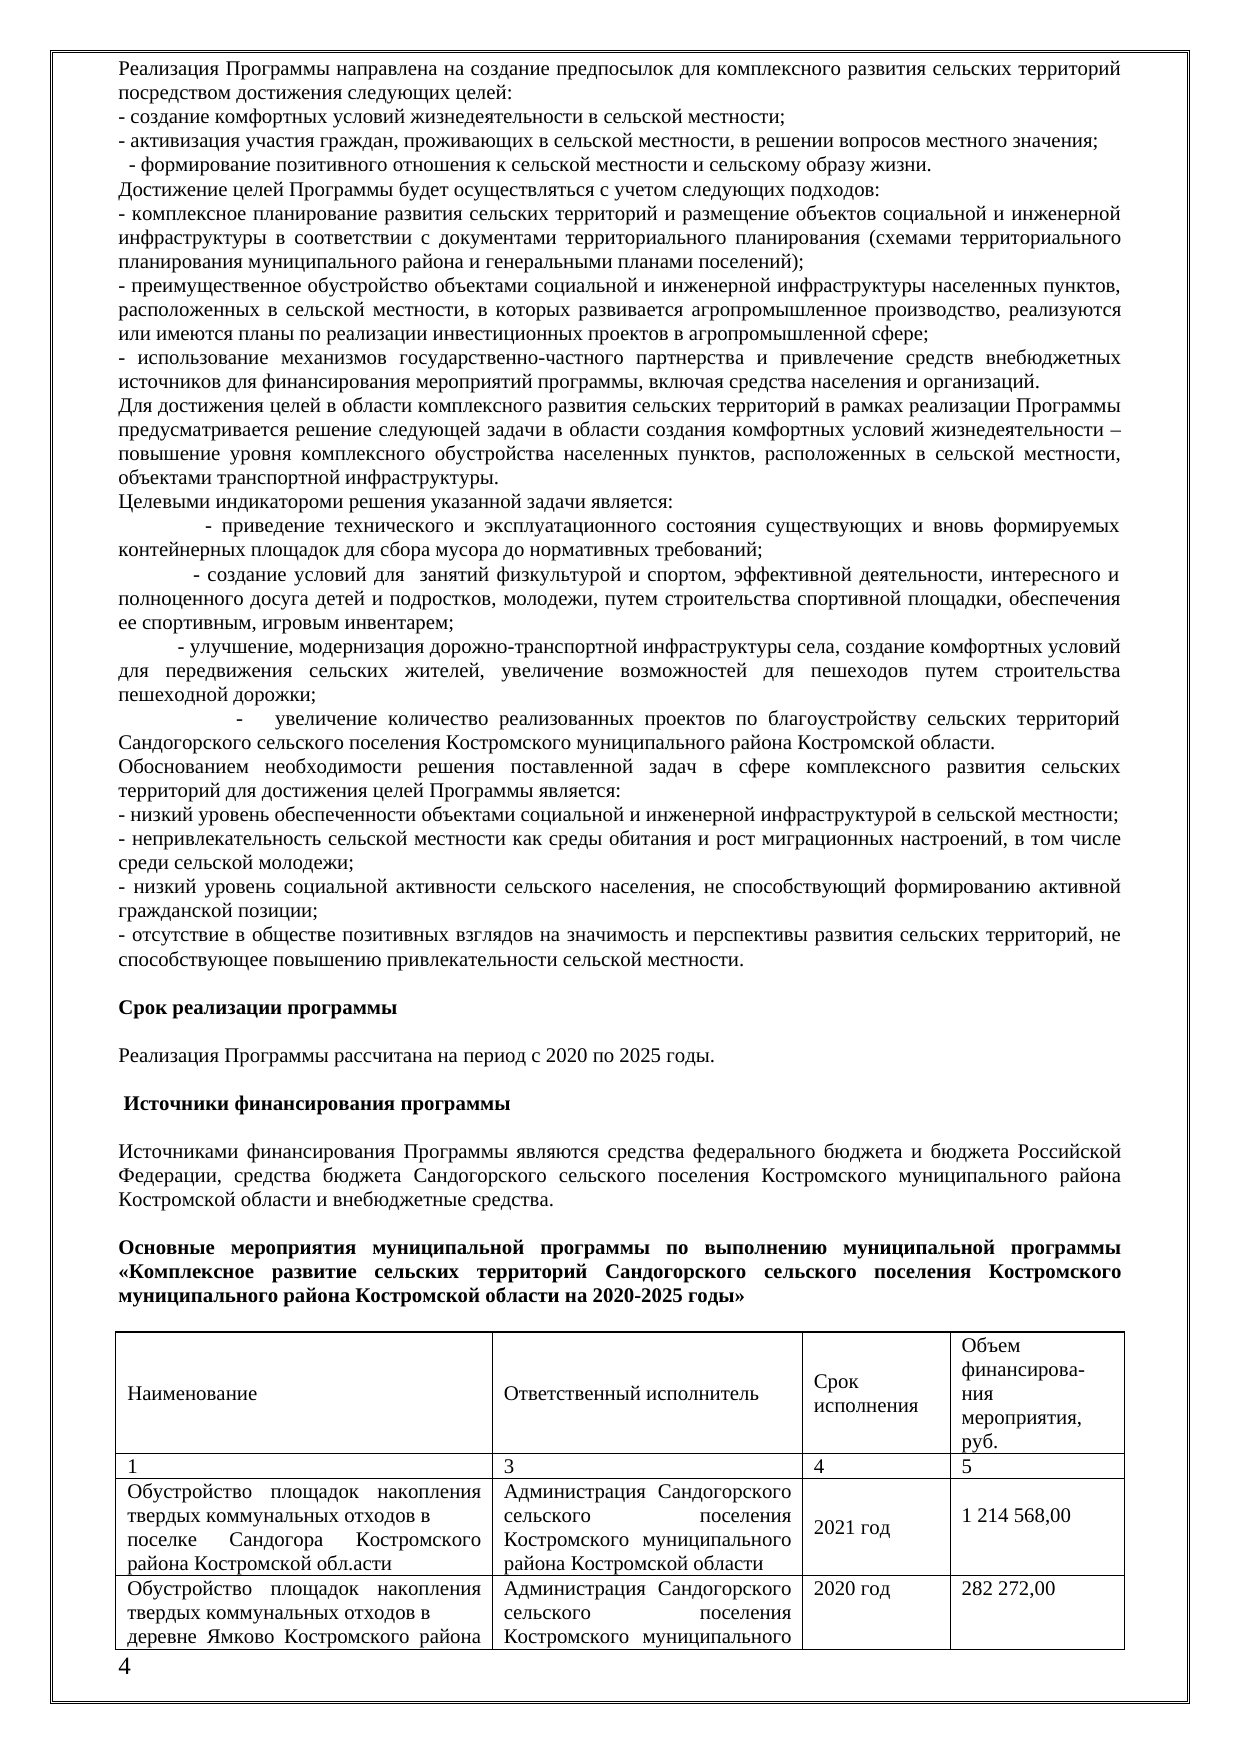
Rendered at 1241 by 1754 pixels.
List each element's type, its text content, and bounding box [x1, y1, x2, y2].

table_header Наименование [116, 1333, 492, 1453]
text Для достижения целей в области комплексного развития сельских территорий в рамках реализации Программы предусматривается решение следующей задачи в области создания комфортных условий жизнедеятельности – повышение уровня комплексного обустройства населенных пунктов, расположенных в сельской местности, объектами транспортной инфраструктуры. [118, 393, 1122, 489]
table_cell Обустройство площадок накопления твердых коммунальных отходов в поселке Сандогора Костромского района Костромской обл.асти [116, 1479, 492, 1575]
text - преимущественное обустройство объектами социальной и инженерной инфраструктуры населенных пунктов, расположенных в сельской местности, в которых развивается агропромышленное производство, реализуются или имеются планы по реализации инвестиционных проектов в агропромышленной сфере; [118, 273, 1122, 345]
text Основные мероприятия муниципальной программы по выполнению муниципальной программы «Комплексное развитие сельских территорий Сандогорского сельского поселения Костромского муниципального района Костромской области на 2020-2025 годы» [118, 1235, 1122, 1307]
table_cell Администрация Сандогорского сельского поселения Костромского муниципального района Костромской области [493, 1479, 802, 1575]
text Достижение целей Программы будет осуществляться с учетом следующих подходов: [118, 176, 1122, 201]
table_cell 2020 год [803, 1576, 950, 1648]
text Целевыми индикатороми решения указанной задачи является: [118, 489, 1122, 513]
table_cell 1 214 568,00 [951, 1479, 1124, 1575]
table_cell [116, 1576, 492, 1648]
text - увеличение количество реализованных проектов по благоустройству сельских территорий Сандогорского сельского поселения Костромского муниципального района Костромской области. [118, 706, 1122, 754]
table_cell 3 [493, 1454, 802, 1478]
text - непривлекательность сельской местности как среды обитания и рост миграционных настроений, в том числе среди сельской молодежи; [118, 826, 1122, 874]
text - приведение технического и эксплуатационного состояния существующих и вновь формируемых контейнерных площадок для сбора мусора до нормативных требований; [118, 513, 1122, 561]
text - использование механизмов государственно-частного партнерства и привлечение средств внебюджетных источников для финансирования мероприятий программы, включая средства населения и организаций. [118, 345, 1122, 393]
table_cell 2021 год [803, 1479, 950, 1575]
text - комплексное планирование развития сельских территорий и размещение объектов социальной и инженерной инфраструктуры в соответствии с документами территориального планирования (схемами территориального планирования муниципального района и генеральными планами поселений); [118, 201, 1122, 273]
text Реализация Программы рассчитана на период с 2020 по 2025 годы. [118, 1043, 1122, 1067]
table_cell 282 272,00 [951, 1576, 1124, 1648]
text - создание комфортных условий жизнедеятельности в сельской местности; [118, 104, 1122, 128]
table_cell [493, 1576, 802, 1648]
text Срок реализации программы [118, 994, 1122, 1019]
text Источниками финансирования Программы являются средства федерального бюджета и бюджета Российской Федерации, средства бюджета Сандогорского сельского поселения Костромского муниципального района Костромской области и внебюджетные средства. [118, 1139, 1122, 1211]
text - создание условий для занятий физкультурой и спортом, эффективной деятельности, интересного и полноценного досуга детей и подростков, молодежи, путем строительства спортивной площадки, обеспечения ее спортивным, игровым инвентарем; [118, 561, 1122, 634]
text - низкий уровень социальной активности сельского населения, не способствующий формированию активной гражданской позиции; [118, 874, 1122, 922]
text Источники финансирования программы [118, 1091, 1122, 1115]
text Обоснованием необходимости решения поставленной задач в сфере комплексного развития сельских территорий для достижения целей Программы является: [118, 754, 1122, 802]
text - низкий уровень обеспеченности объектами социальной и инженерной инфраструктурой в сельской местности; [118, 802, 1122, 826]
table_header Срок исполнения [803, 1333, 950, 1453]
table_header Ответственный исполнитель [493, 1333, 802, 1453]
table_cell 5 [951, 1454, 1124, 1478]
text - улучшение, модернизация дорожно-транспортной инфраструктуры села, создание комфортных условий для передвижения сельских жителей, увеличение возможностей для пешеходов путем строительства пешеходной дорожки; [118, 634, 1122, 706]
text - формирование позитивного отношения к сельской местности и сельскому образу жизни. [118, 152, 1122, 176]
text Реализация Программы направлена на создание предпосылок для комплексного развития сельских территорий посредством достижения следующих целей: [118, 56, 1122, 104]
table_cell 4 [803, 1454, 950, 1478]
table_cell 1 [116, 1454, 492, 1478]
text - отсутствие в обществе позитивных взглядов на значимость и перспективы развития сельских территорий, не способствующее повышению привлекательности сельской местности. [118, 922, 1122, 971]
text - активизация участия граждан, проживающих в сельской местности, в решении вопросов местного значения; [118, 128, 1122, 152]
table_header Объем финансирова-ния мероприятия, руб. [951, 1333, 1124, 1453]
